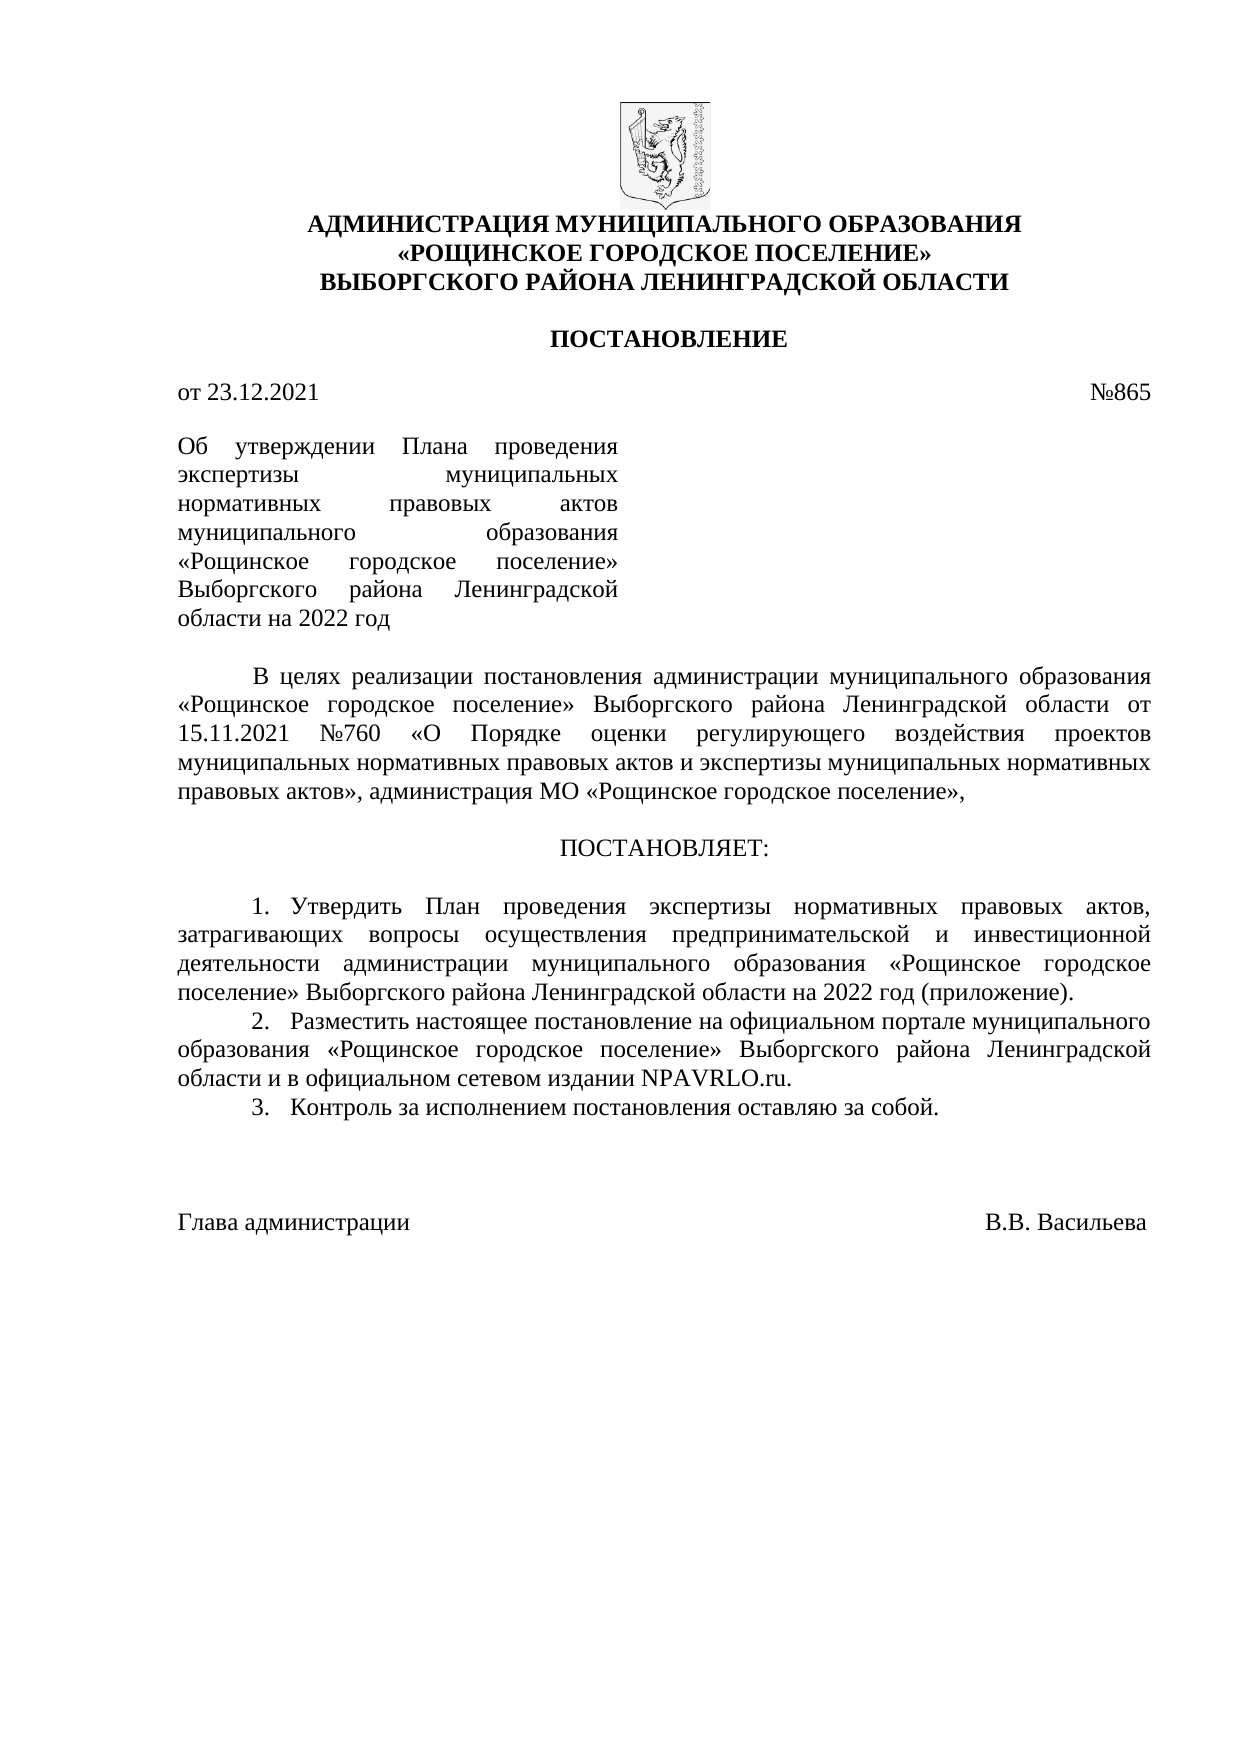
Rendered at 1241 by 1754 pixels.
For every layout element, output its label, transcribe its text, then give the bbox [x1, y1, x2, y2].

list Разместить настоящее постановление на официальном портале муниципального образования «Рощинское городское поселение» Выборгского района Ленинградской области и в официальном сетевом издании NPAVRLO.ru. [177, 1006, 1152, 1092]
text ПОСТАНОВЛЯЕТ: [177, 833, 1152, 862]
text АДМИНИСТРАЦИЯ МУНИЦИПАЛЬНОГО ОБРАЗОВАНИЯ [177, 209, 1152, 238]
text ПОСТАНОВЛЕНИЕ [177, 324, 1160, 353]
text В целях реализации постановления администрации муниципального образования «Рощинское городское поселение» Выборгского района Ленинградской области от 15.11.2021 №760 «О Порядке оценки регулирующего воздействия проектов муниципальных нормативных правовых актов и экспертизы муниципальных нормативных правовых актов», администрация МО «Рощинское городское поселение», [177, 661, 1152, 804]
title Об утверждении Плана проведения экспертизы муниципальных нормативных правовых актов муниципального образования «Рощинское городское поселение» Выборгского района Ленинградской области на 2022 год [177, 431, 618, 632]
text ВЫБОРГСКОГО РАЙОНА ЛЕНИНГРАДСКОЙ ОБЛАСТИ [177, 267, 1152, 295]
picture [620, 102, 711, 210]
list Контроль за исполнением постановления оставляю за собой. [177, 1092, 1152, 1121]
text Глава администрации В.В. Васильева [177, 1207, 1152, 1236]
list Утвердить План проведения экспертизы нормативных правовых актов, затрагивающих вопросы осуществления предпринимательской и инвестиционной деятельности администрации муниципального образования «Рощинское городское поселение» Выборгского района Ленинградской области на 2022 год (приложение). [177, 891, 1152, 1006]
text «РОЩИНСКОЕ ГОРОДСКОЕ ПОСЕЛЕНИЕ» [177, 238, 1152, 267]
text от 23.12.2021 №865 [177, 377, 1152, 406]
